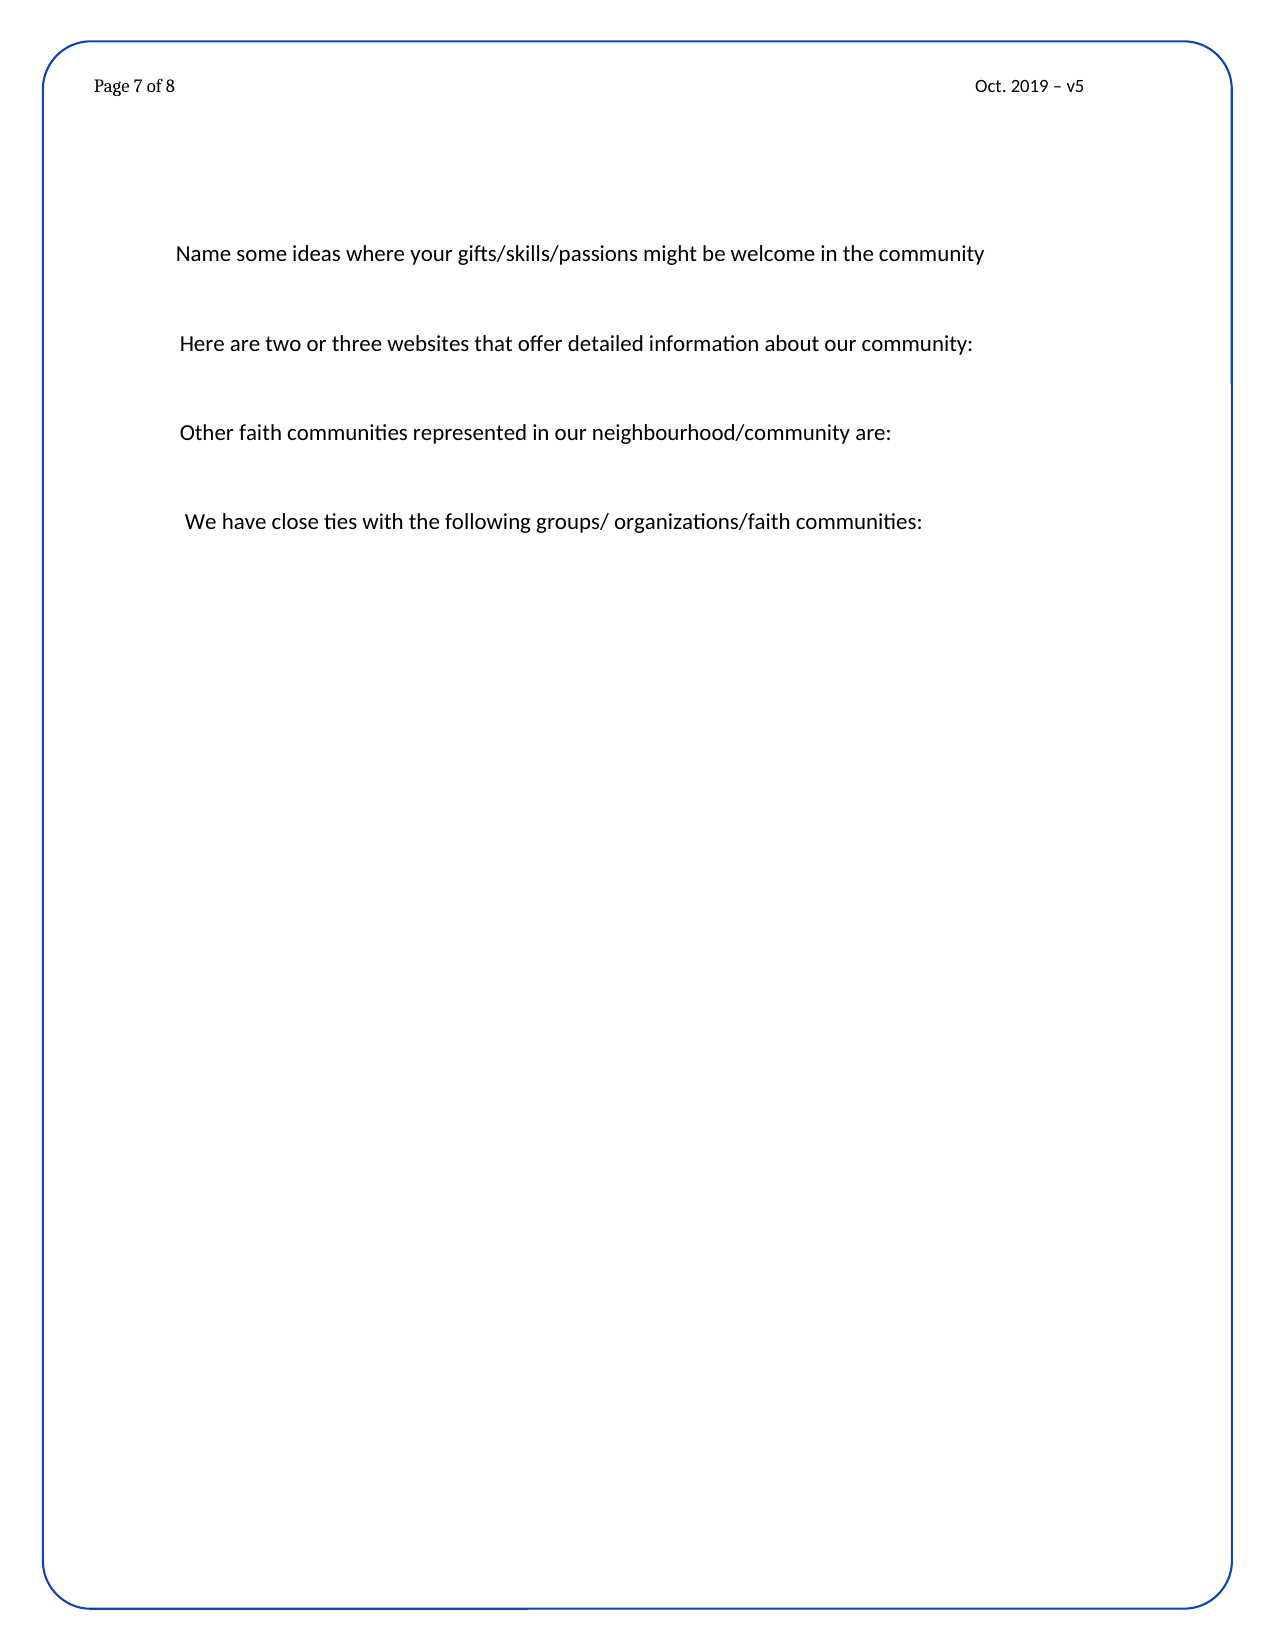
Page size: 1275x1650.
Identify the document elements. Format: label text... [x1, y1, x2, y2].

text We have close ties with the following groups/ organizations/faith communities: [179, 507, 1125, 536]
text Here are two or three websites that offer detailed information about our community: [179, 329, 1125, 357]
text Other faith communities represented in our neighbourhood/community are: [179, 418, 1125, 446]
text Name some ideas where your gifts/skills/passions might be welcome in the community [150, 239, 1125, 267]
